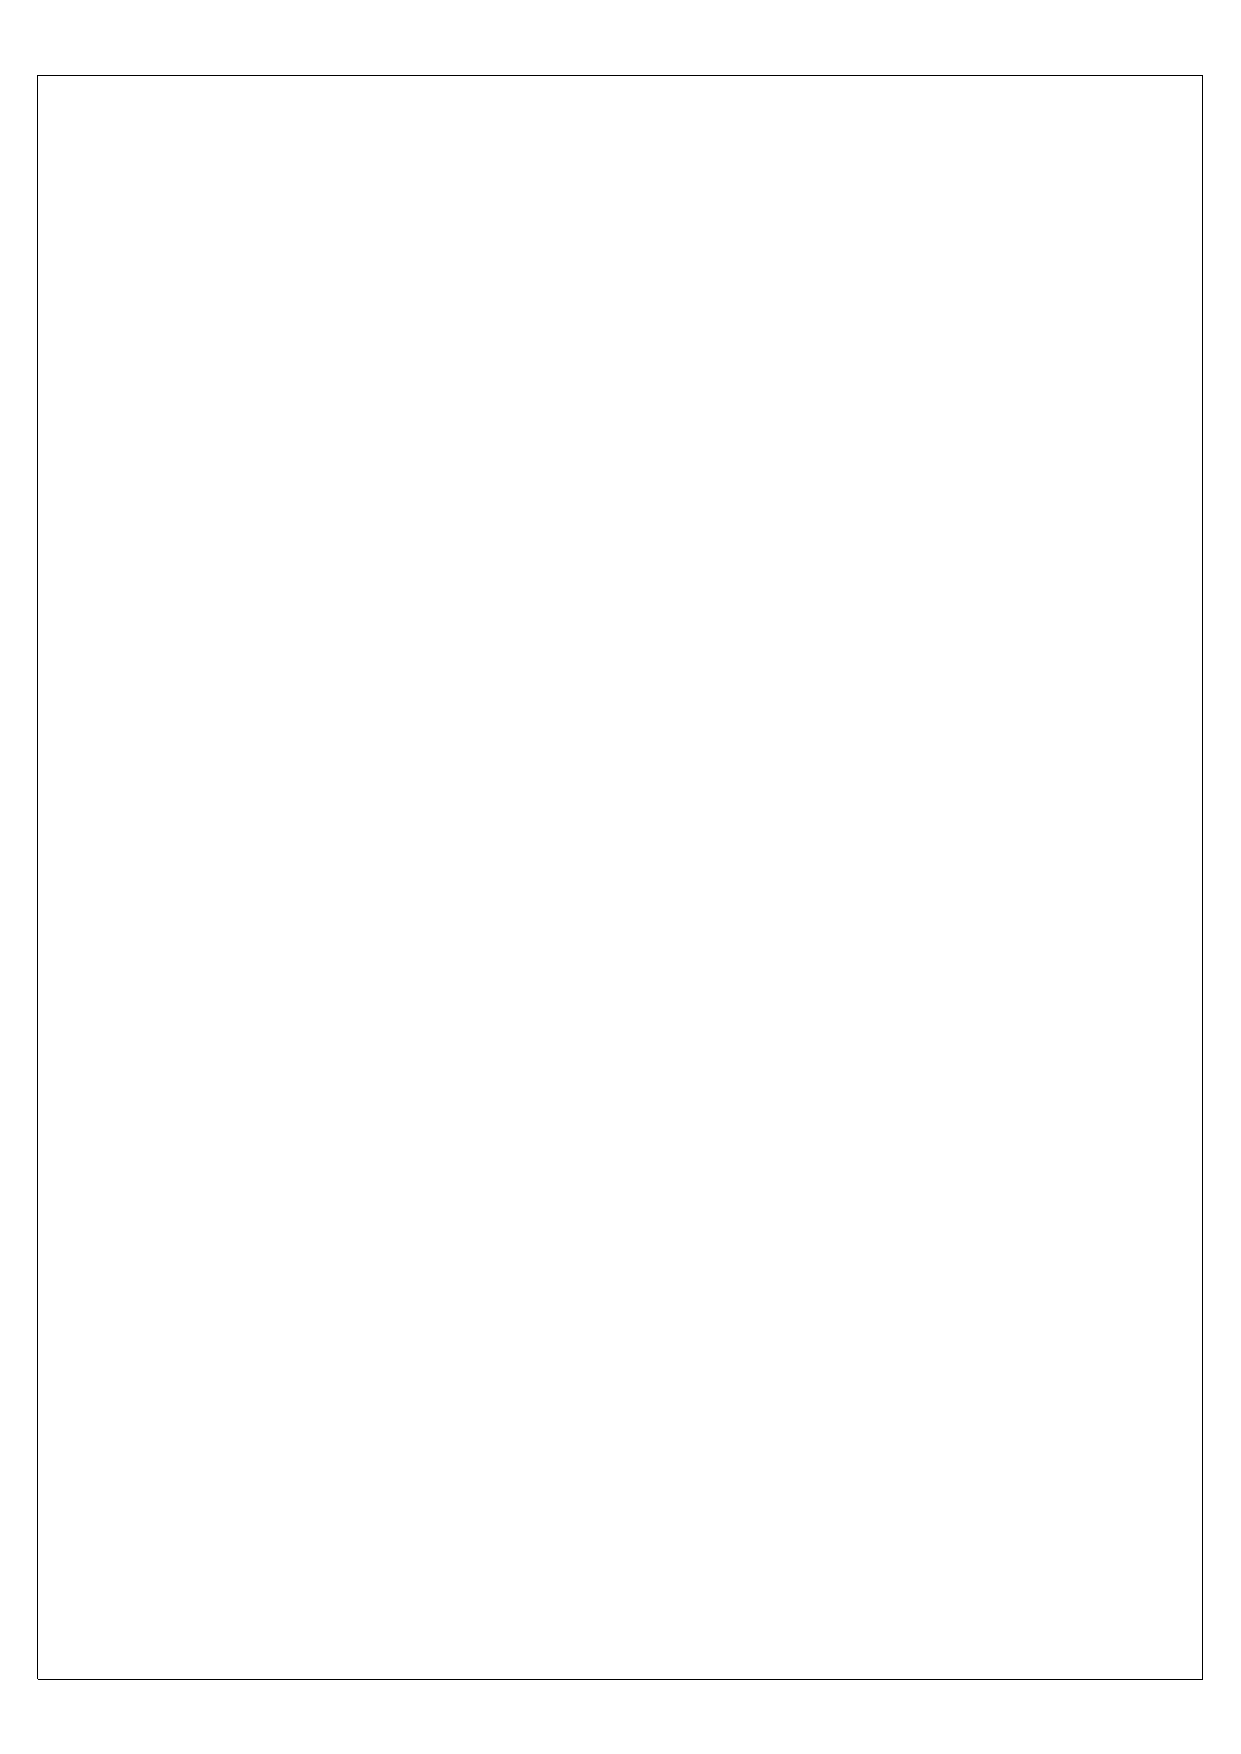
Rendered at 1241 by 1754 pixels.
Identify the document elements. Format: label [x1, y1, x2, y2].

table_cell [38, 76, 1202, 1679]
